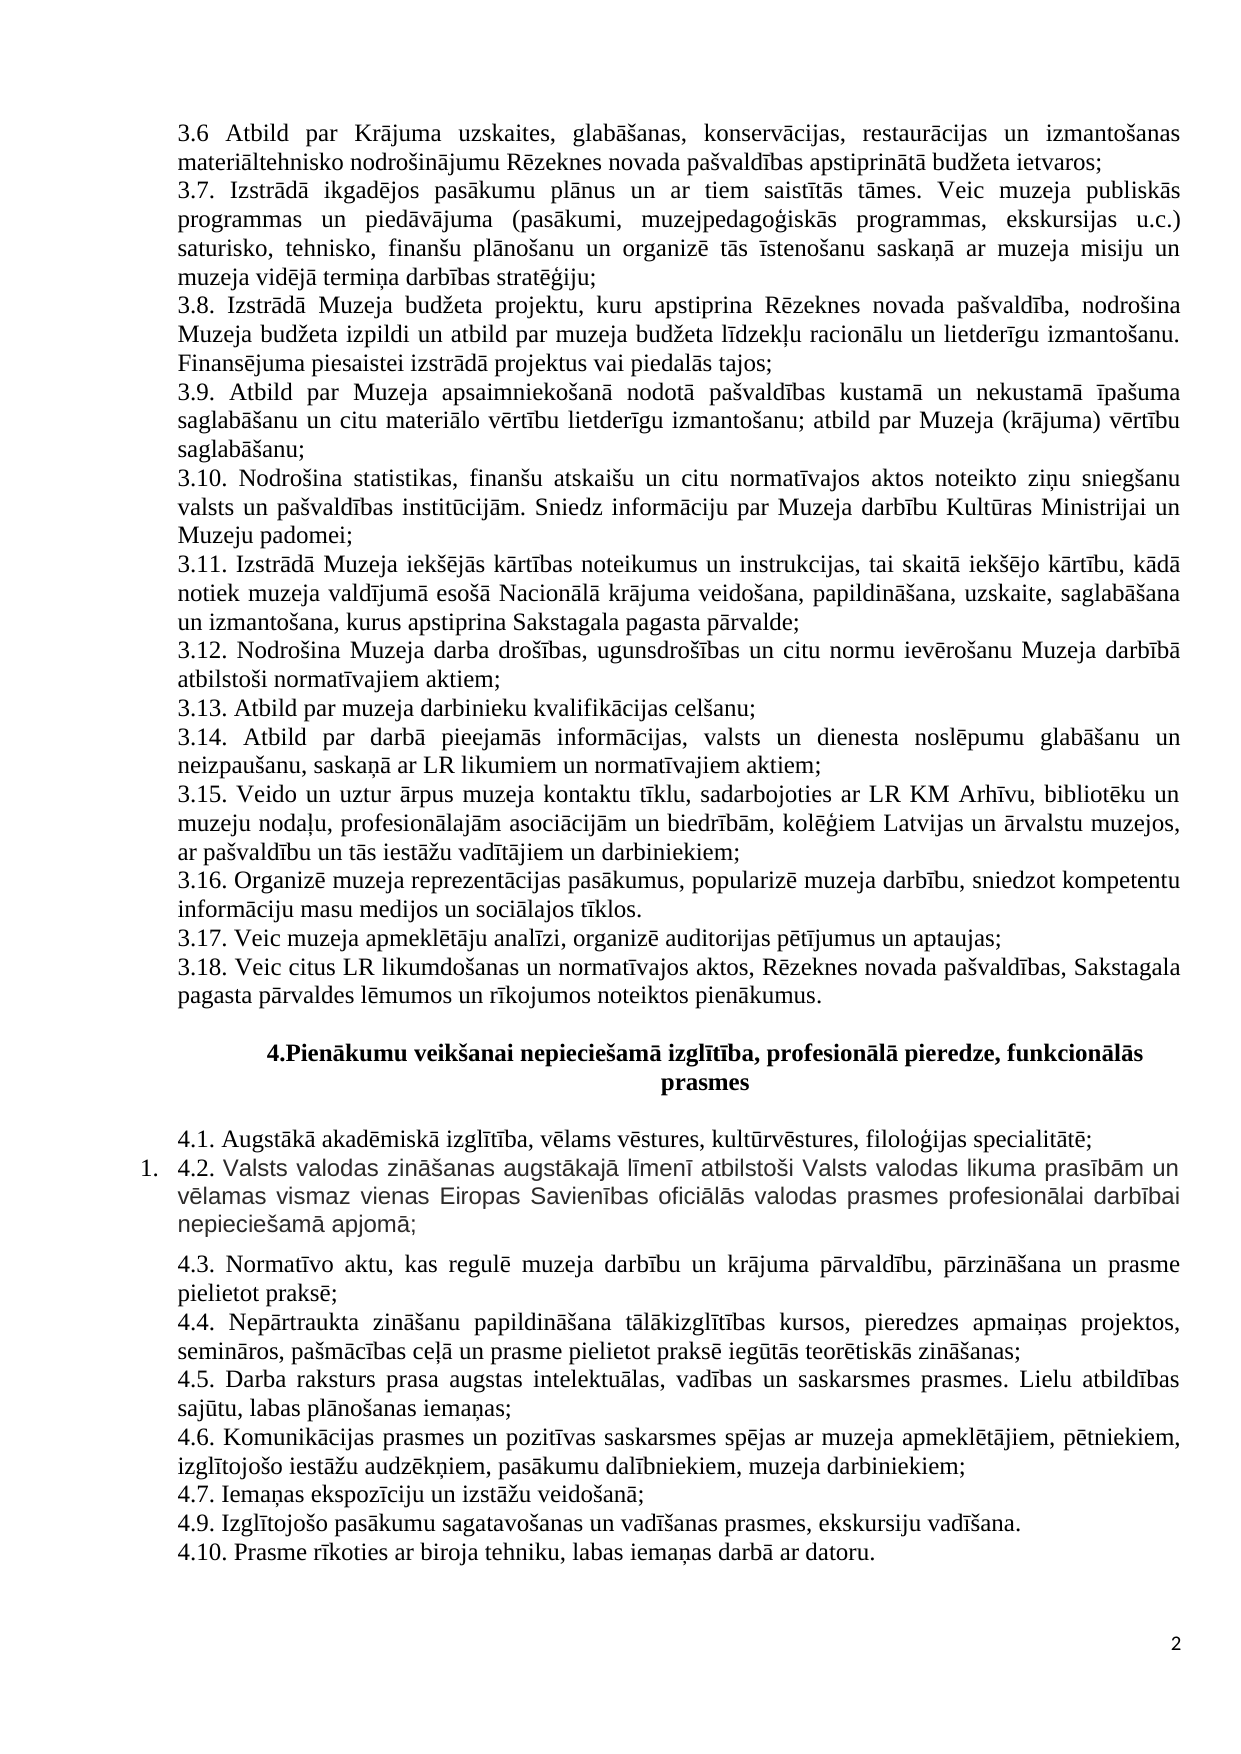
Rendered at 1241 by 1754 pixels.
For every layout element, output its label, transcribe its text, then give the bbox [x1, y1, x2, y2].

text 3.18. Veic citus LR likumdošanas un normatīvajos aktos, Rēzeknes novada pašvaldības, Sakstagala pagasta pārvaldes lēmumos un rīkojumos noteiktos pienākumus. [177, 952, 1181, 1009]
text 3.7. Izstrādā ikgadējos pasākumu plānus un ar tiem saistītās tāmes. Veic muzeja publiskās programmas un piedāvājuma (pasākumi, muzejpedagoģiskās programmas, ekskursijas u.c.) saturisko, tehnisko, finanšu plānošanu un organizē tās īstenošanu saskaņā ar muzeja misiju un muzeja vidējā termiņa darbības stratēģiju; [177, 176, 1181, 291]
text 4.7. Iemaņas ekspozīciju un izstāžu veidošanā; [177, 1479, 1181, 1508]
text 3.17. Veic muzeja apmeklētāju analīzi, organizē auditorijas pētījumus un aptaujas; [177, 923, 1181, 952]
text 3.9. Atbild par Muzeja apsaimniekošanā nodotā pašvaldības kustamā un nekustamā īpašuma saglabāšanu un citu materiālo vērtību lietderīgu izmantošanu; atbild par Muzeja (krājuma) vērtību saglabāšanu; [177, 377, 1181, 463]
text 4.9. Izglītojošo pasākumu sagatavošanas un vadīšanas prasmes, ekskursiju vadīšana. [177, 1508, 1181, 1537]
text 3.11. Izstrādā Muzeja iekšējās kārtības noteikumus un instrukcijas, tai skaitā iekšējo kārtību, kādā notiek muzeja valdījumā esošā Nacionālā krājuma veidošana, papildināšana, uzskaite, saglabāšana un izmantošana, kurus apstiprina Sakstagala pagasta pārvalde; [177, 549, 1181, 636]
text 3.10. Nodrošina statistikas, finanšu atskaišu un citu normatīvajos aktos noteikto ziņu sniegšanu valsts un pašvaldības institūcijām. Sniedz informāciju par Muzeja darbību Kultūras Ministrijai un Muzeju padomei; [177, 463, 1181, 549]
text 3.6 Atbild par Krājuma uzskaites, glabāšanas, konservācijas, restaurācijas un izmantošanas materiāltehnisko nodrošinājumu Rēzeknes novada pašvaldības apstiprinātā budžeta ietvaros; [177, 118, 1181, 176]
text 4.4. Nepārtraukta zināšanu papildināšana tālākizglītības kursos, pieredzes apmaiņas projektos, semināros, pašmācības ceļā un prasme pielietot praksē iegūtās teorētiskās zināšanas; [177, 1307, 1181, 1364]
text 4.6. Komunikācijas prasmes un pozitīvas saskarsmes spējas ar muzeja apmeklētājiem, pētniekiem, izglītojošo iestāžu audzēkņiem, pasākumu dalībniekiem, muzeja darbiniekiem; [177, 1422, 1181, 1479]
text 3.8. Izstrādā Muzeja budžeta projektu, kuru apstiprina Rēzeknes novada pašvaldība, nodrošina Muzeja budžeta izpildi un atbild par muzeja budžeta līdzekļu racionālu un lietderīgu izmantošanu. Finansējuma piesaistei izstrādā projektus vai piedalās tajos; [177, 291, 1181, 377]
text 4.10. Prasme rīkoties ar biroja tehniku, labas iemaņas darbā ar datoru. [177, 1537, 1181, 1566]
text 3.16. Organizē muzeja reprezentācijas pasākumus, popularizē muzeja darbību, sniedzot kompetentu informāciju masu medijos un sociālajos tīklos. [177, 866, 1181, 923]
text 4.5. Darba raksturs prasa augstas intelektuālas, vadības un saskarsmes prasmes. Lielu atbildības sajūtu, labas plānošanas iemaņas; [177, 1364, 1181, 1422]
text 4.1. Augstākā akadēmiskā izglītība, vēlams vēstures, kultūrvēstures, filoloģijas specialitātē; [177, 1124, 1181, 1153]
text 4.3. Normatīvo aktu, kas regulē muzeja darbību un krājuma pārvaldību, pārzināšana un prasme pielietot praksē; [177, 1249, 1181, 1307]
text 4.Pienākumu veikšanai nepieciešamā izglītība, profesionālā pieredze, funkcionālās prasmes [229, 1038, 1181, 1096]
text 3.14. Atbild par darbā pieejamās informācijas, valsts un dienesta noslēpumu glabāšanu un neizpaušanu, saskaņā ar LR likumiem un normatīvajiem aktiem; [177, 722, 1181, 779]
list 4.2. Valsts valodas zināšanas augstākajā līmenī atbilstoši Valsts valodas likuma prasībām un vēlamas vismaz vienas Eiropas Savienības oficiālās valodas prasmes profesionālai darbībai nepieciešamā apjomā; [140, 1153, 1181, 1237]
text 3.13. Atbild par muzeja darbinieku kvalifikācijas celšanu; [177, 693, 1181, 722]
text 3.12. Nodrošina Muzeja darba drošības, ugunsdrošības un citu normu ievērošanu Muzeja darbībā atbilstoši normatīvajiem aktiem; [177, 636, 1181, 693]
text 3.15. Veido un uztur ārpus muzeja kontaktu tīklu, sadarbojoties ar LR KM Arhīvu, bibliotēku un muzeju nodaļu, profesionālajām asociācijām un biedrībām, kolēģiem Latvijas un ārvalstu muzejos, ar pašvaldību un tās iestāžu vadītājiem un darbiniekiem; [177, 779, 1181, 866]
